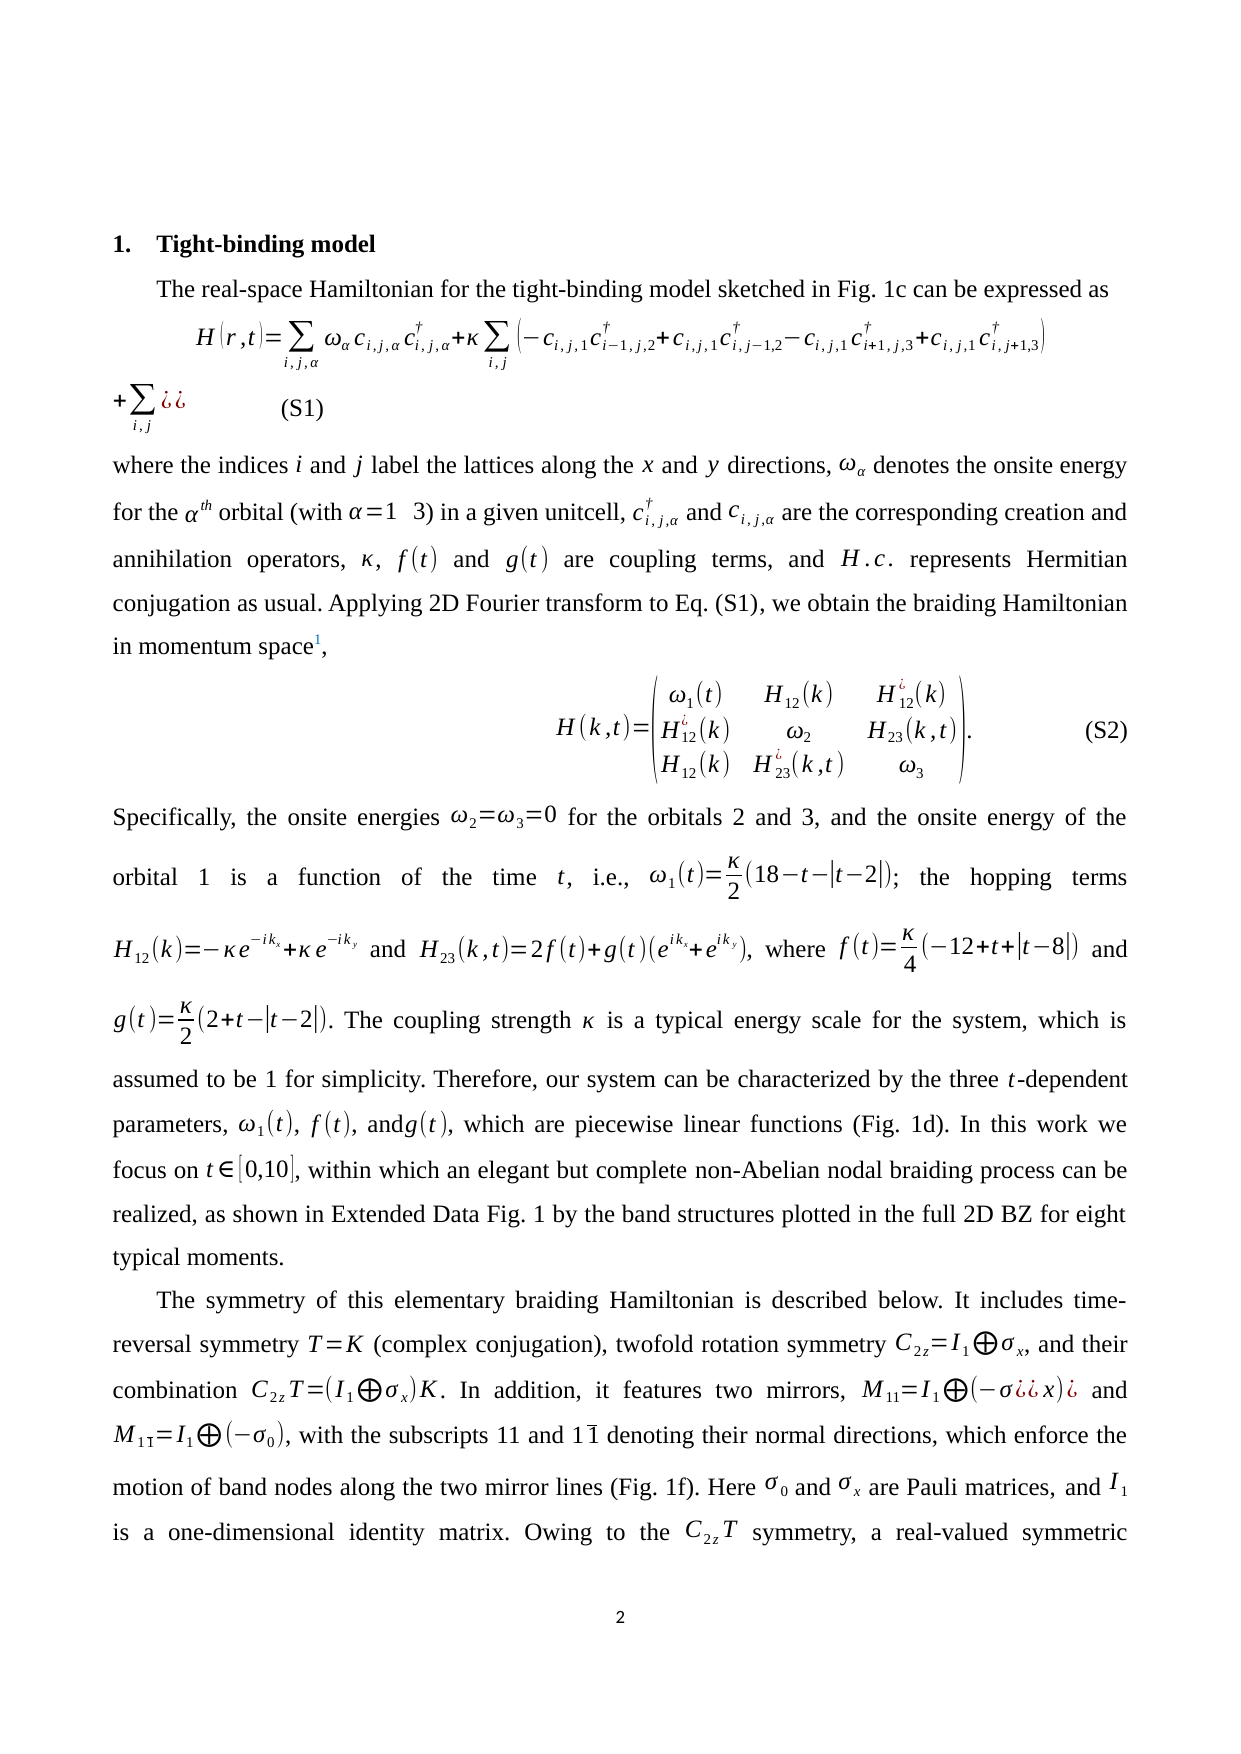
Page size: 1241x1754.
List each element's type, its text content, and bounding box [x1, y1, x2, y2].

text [112, 1285, 1128, 1547]
text 1. Tight-binding model [112, 227, 1128, 259]
text where the indices and label the lattices along the and directions, denotes the onsite energy for the orbital (with ) in a given unitcell, and are the corresponding creation and annihilation operators, , and are coupling terms, and represents Hermitian conjugation as usual. Applying 2D Fourier transform to Eq. (S1), we obtain the braiding Hamiltonian in momentum space1, [112, 448, 1128, 660]
text Specifically, the onsite energies for the orbitals 2 and 3, and the onsite energy of the orbital 1 is a function of the time , i.e., ; the hopping terms and , where and . The coupling strength is a typical energy scale for the system, which is assumed to be 1 for simplicity. Therefore, our system can be characterized by the three -dependent parameters, , , and, which are piecewise linear functions (Fig. 1d). In this work we focus on , within which an elegant but complete non-Abelian nodal braiding process can be realized, as shown in Extended Data Fig. 1 by the band structures plotted in the full 2D BZ for eight typical moments. [112, 801, 1128, 1271]
text The real-space Hamiltonian for the tight-binding model sketched in Fig. 1c can be expressed as [112, 274, 1128, 303]
text (S1) [112, 383, 1128, 434]
text . (S2) [112, 674, 1128, 787]
